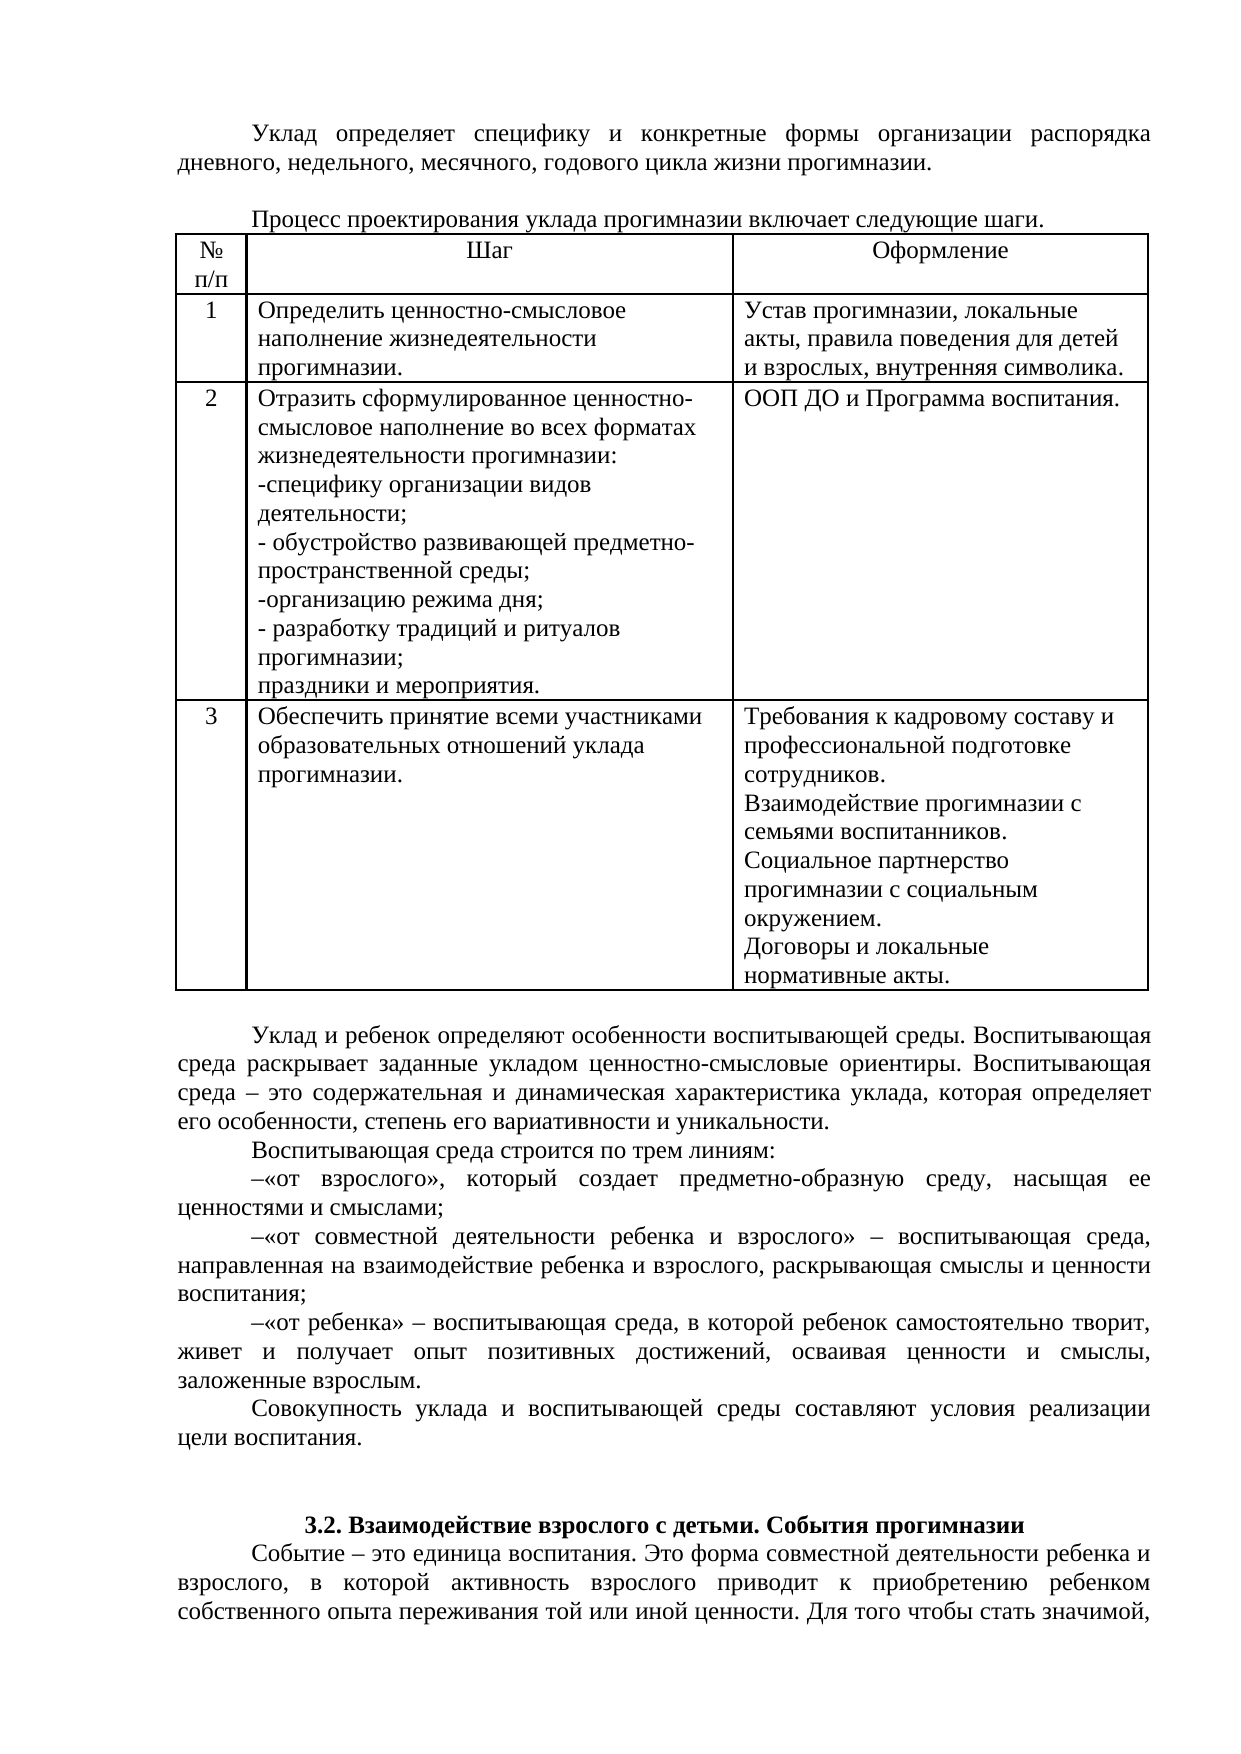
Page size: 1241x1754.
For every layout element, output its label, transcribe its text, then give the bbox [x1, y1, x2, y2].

text 3.2. Взаимодействие взрослого с детьми. События прогимназии [177, 1495, 1152, 1538]
table_cell 3 [177, 701, 245, 989]
table_cell Требования к кадровому составу и профессиональной подготовке сотрудников. Взаимодействие прогимназии с семьями воспитанников. Социальное партнерство прогимназии с социальным окружением. Договоры и локальные нормативные акты. [734, 701, 1147, 989]
table_cell Устав прогимназии, локальные акты, правила поведения для детей и взрослых, внутренняя символика. [734, 295, 1147, 381]
table_cell ООП ДО и Программа воспитания. [734, 383, 1147, 699]
text –«от взрослого», который создает предметно-образную среду, насыщая ее ценностями и смыслами; [177, 1163, 1152, 1221]
text Процесс проектирования уклада прогимназии включает следующие шаги. [177, 204, 1152, 233]
table_header № п/п [177, 235, 245, 293]
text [177, 1538, 1152, 1625]
table_cell Отразить сформулированное ценностно-смысловое наполнение во всех форматах жизнедеятельности прогимназии: -специфику организации видов деятельности; - обустройство развивающей предметно-пространственной среды; -организацию режима дня; - разработку традиций и ритуалов прогимназии; праздники и мероприятия. [248, 383, 732, 699]
table_cell Определить ценностно-смысловое наполнение жизнедеятельности прогимназии. [248, 295, 732, 381]
table_cell 2 [177, 383, 245, 699]
text Совокупность уклада и воспитывающей среды составляют условия реализации цели воспитания. [177, 1393, 1152, 1451]
text –«от совместной деятельности ребенка и взрослого» – воспитывающая среда, направленная на взаимодействие ребенка и взрослого, раскрывающая смыслы и ценности воспитания; [177, 1221, 1152, 1307]
table_header Оформление [734, 235, 1147, 293]
text –«от ребенка» – воспитывающая среда, в которой ребенок самостоятельно творит, живет и получает опыт позитивных достижений, осваивая ценности и смыслы, заложенные взрослым. [177, 1307, 1152, 1393]
text Уклад и ребенок определяют особенности воспитывающей среды. Воспитывающая среда раскрывает заданные укладом ценностно-смысловые ориентиры. Воспитывающая среда – это содержательная и динамическая характеристика уклада, которая определяет его особенности, степень его вариативности и уникальности. [177, 1020, 1152, 1135]
table_header Шаг [248, 235, 732, 293]
text Воспитывающая среда строится по трем линиям: [177, 1135, 1152, 1163]
table_cell Обеспечить принятие всеми участниками образовательных отношений уклада прогимназии. [248, 701, 732, 989]
text Уклад определяет специфику и конкретные формы организации распорядка дневного, недельного, месячного, годового цикла жизни прогимназии. [177, 118, 1152, 176]
table_cell 1 [177, 295, 245, 381]
